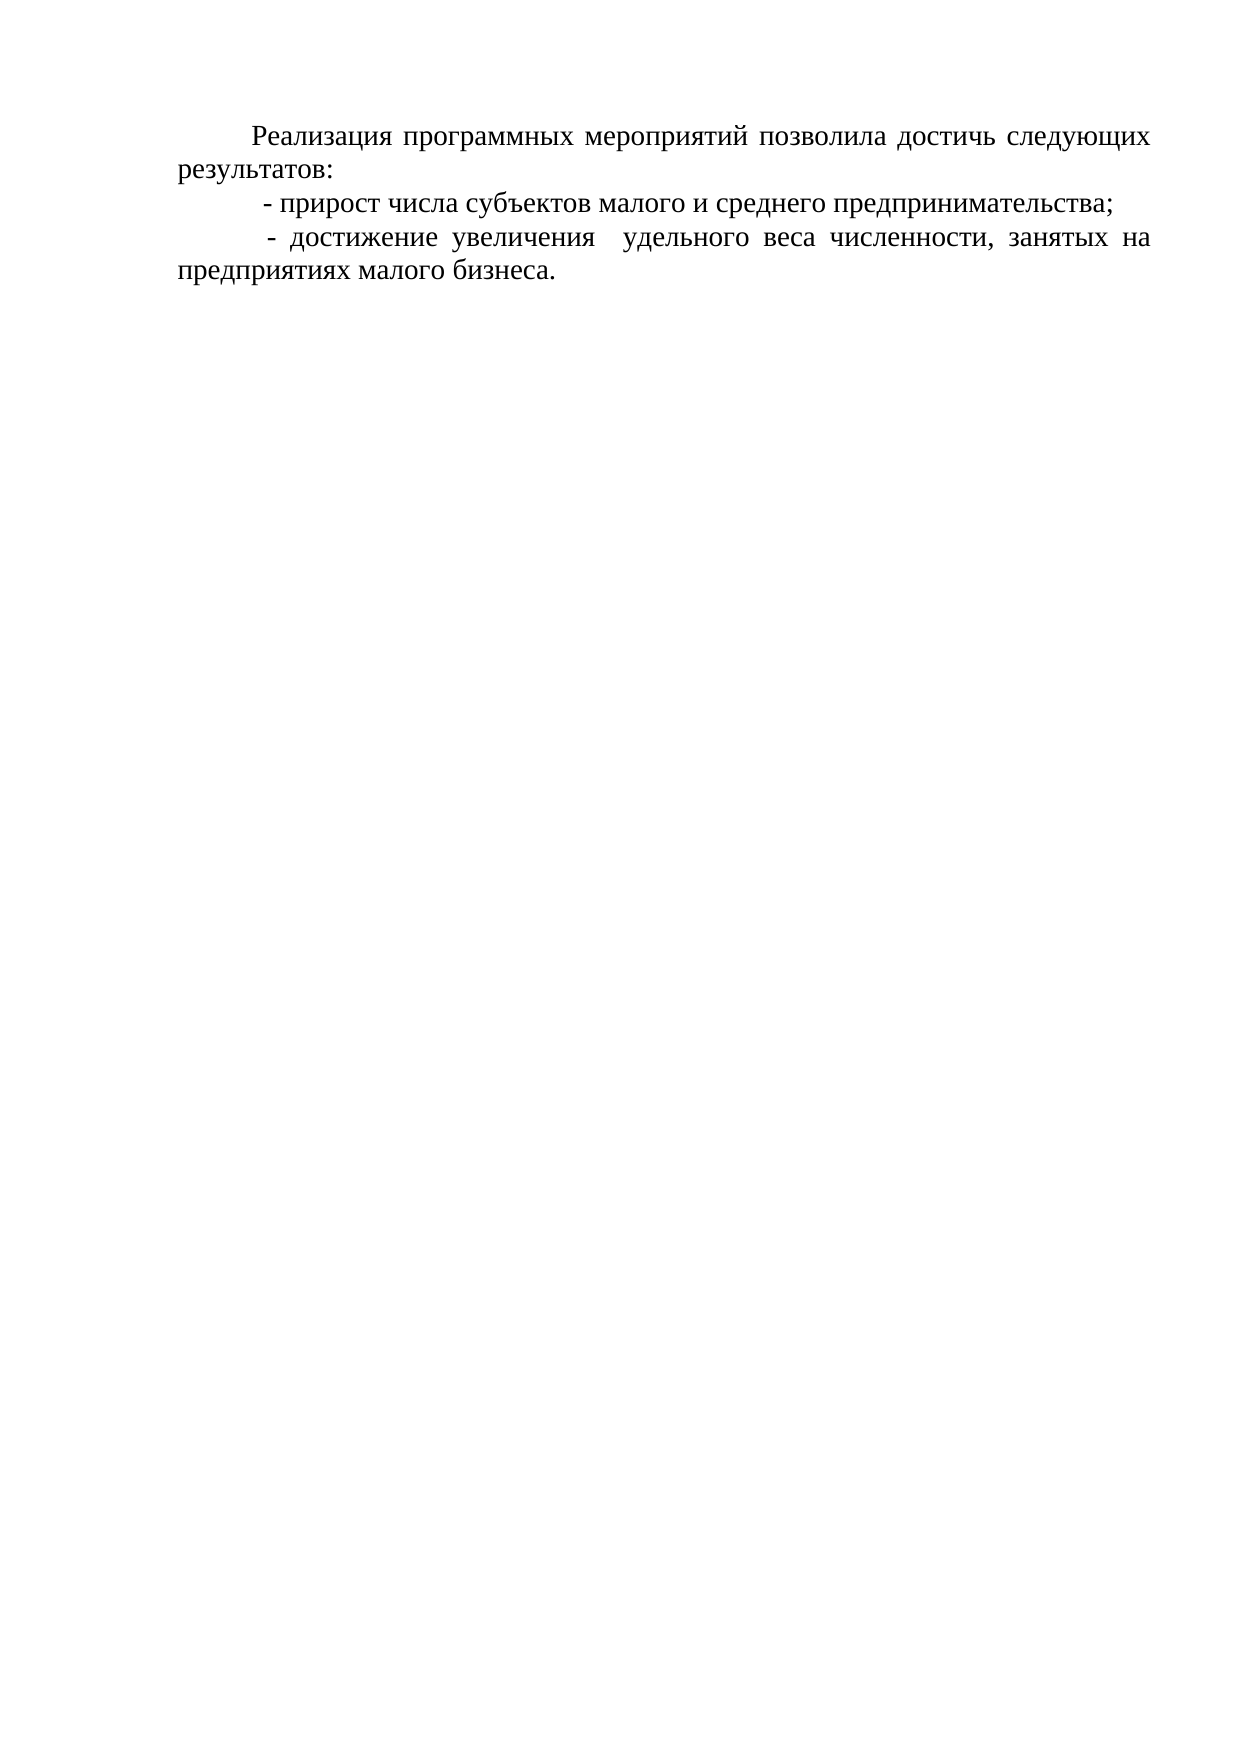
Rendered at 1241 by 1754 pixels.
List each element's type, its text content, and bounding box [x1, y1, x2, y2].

text Реализация программных мероприятий позволила достичь следующих результатов: [177, 118, 1152, 185]
text - прирост числа субъектов малого и среднего предпринимательства; [177, 185, 1152, 219]
text - достижение увеличения удельного веса численности, занятых на предприятиях малого бизнеса. [177, 219, 1152, 286]
